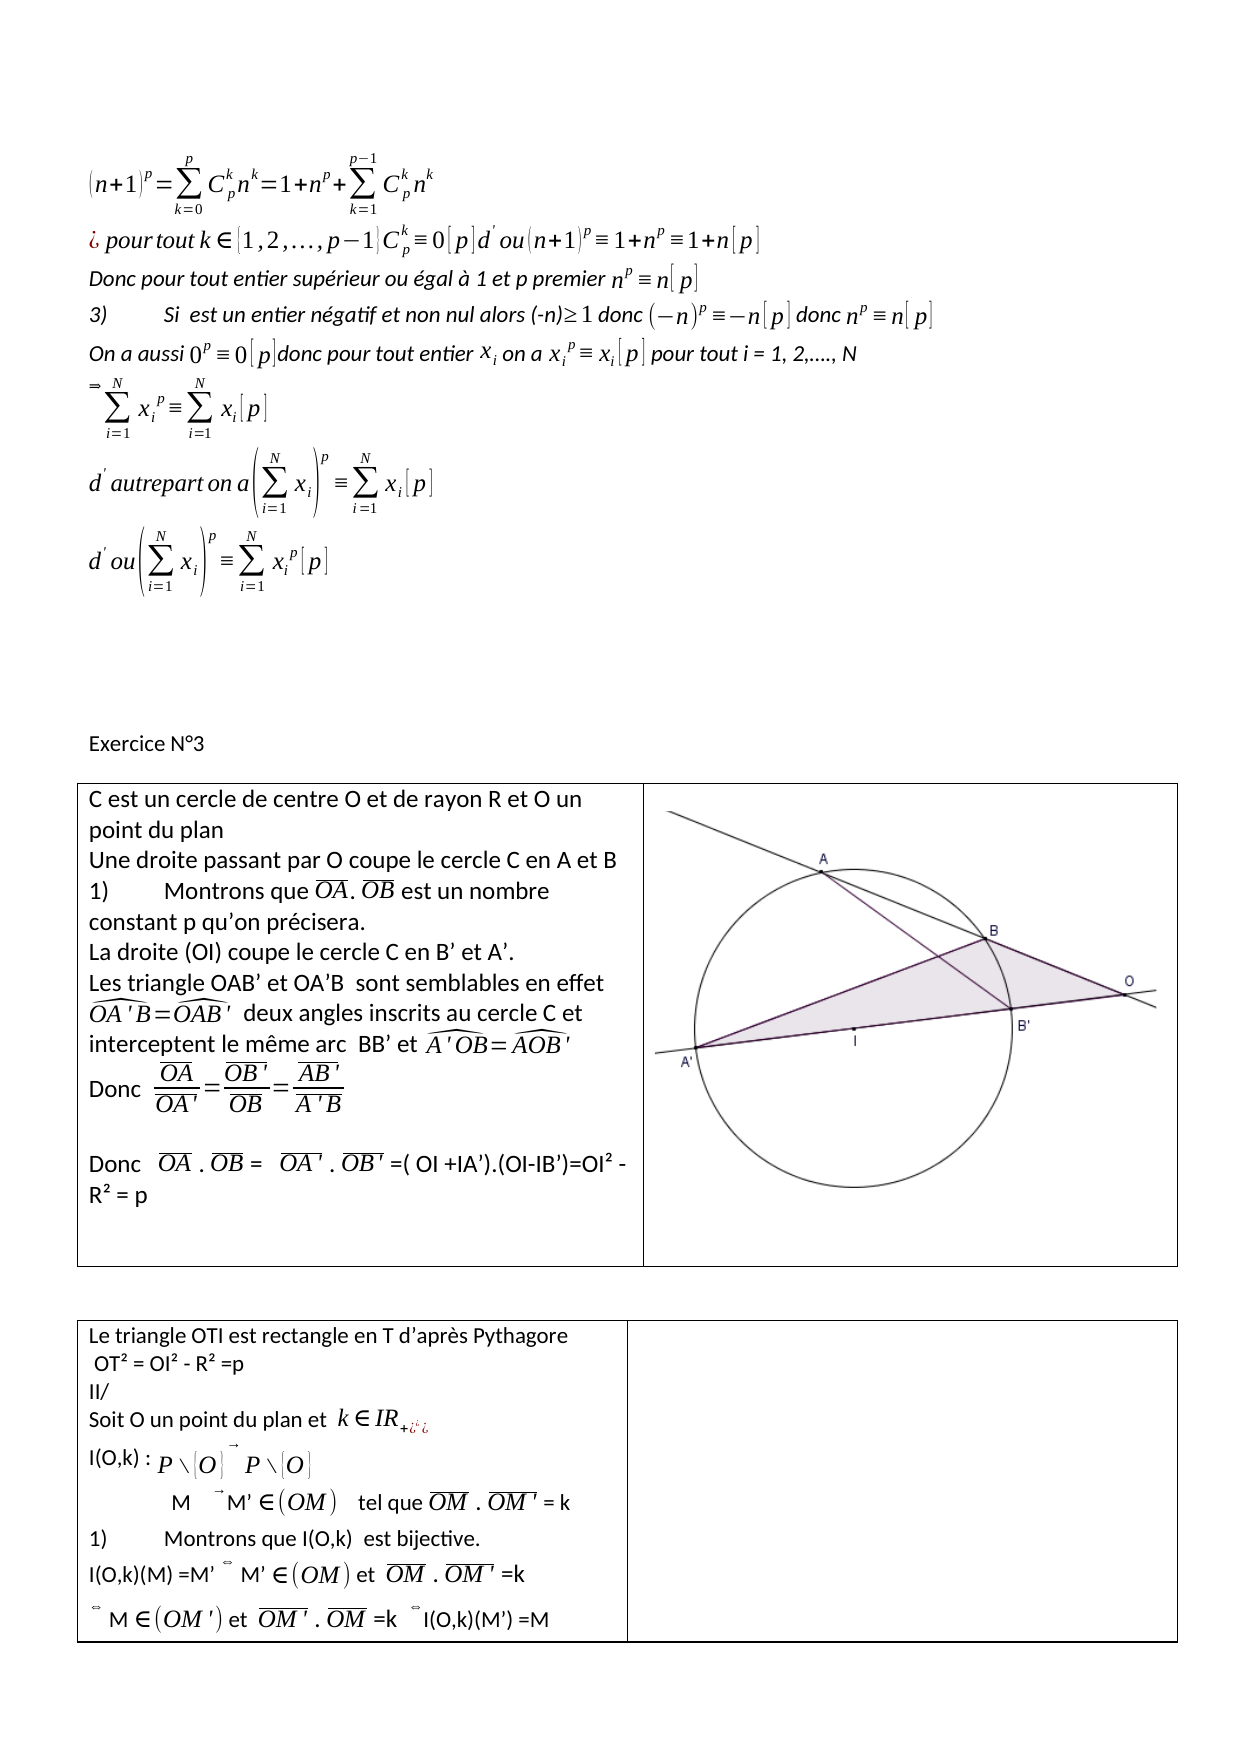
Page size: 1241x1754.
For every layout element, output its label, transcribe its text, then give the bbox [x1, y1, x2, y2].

list Donc pour tout entier supérieur ou égal à 1 et p premier [89, 261, 1167, 294]
table_header C est un cercle de centre O et de rayon R et O un point du plan Une droite passant par O coupe le cercle C en A et B Montrons que . est un nombre constant p qu’on précisera. La droite (OI) coupe le cercle C en B’ et A’. Les triangle OAB’ et OA’B sont semblables en effet deux angles inscrits au cercle C et interceptent le même arc BB’ et Donc Donc . = . =( OI +IA’).(OI-IB’)=OI² -R² = p [78, 784, 643, 1266]
text Exercice N°3 [89, 729, 1167, 758]
picture [654, 811, 1157, 1226]
table_header [644, 784, 1177, 1266]
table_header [78, 1321, 627, 1641]
table_header [628, 1321, 1177, 1641]
list On a aussi donc pour tout entier on a pour tout i = 1, 2,…., N [89, 335, 1167, 370]
list Si est un entier négatif et non nul alors (-n) donc donc [89, 298, 1167, 331]
